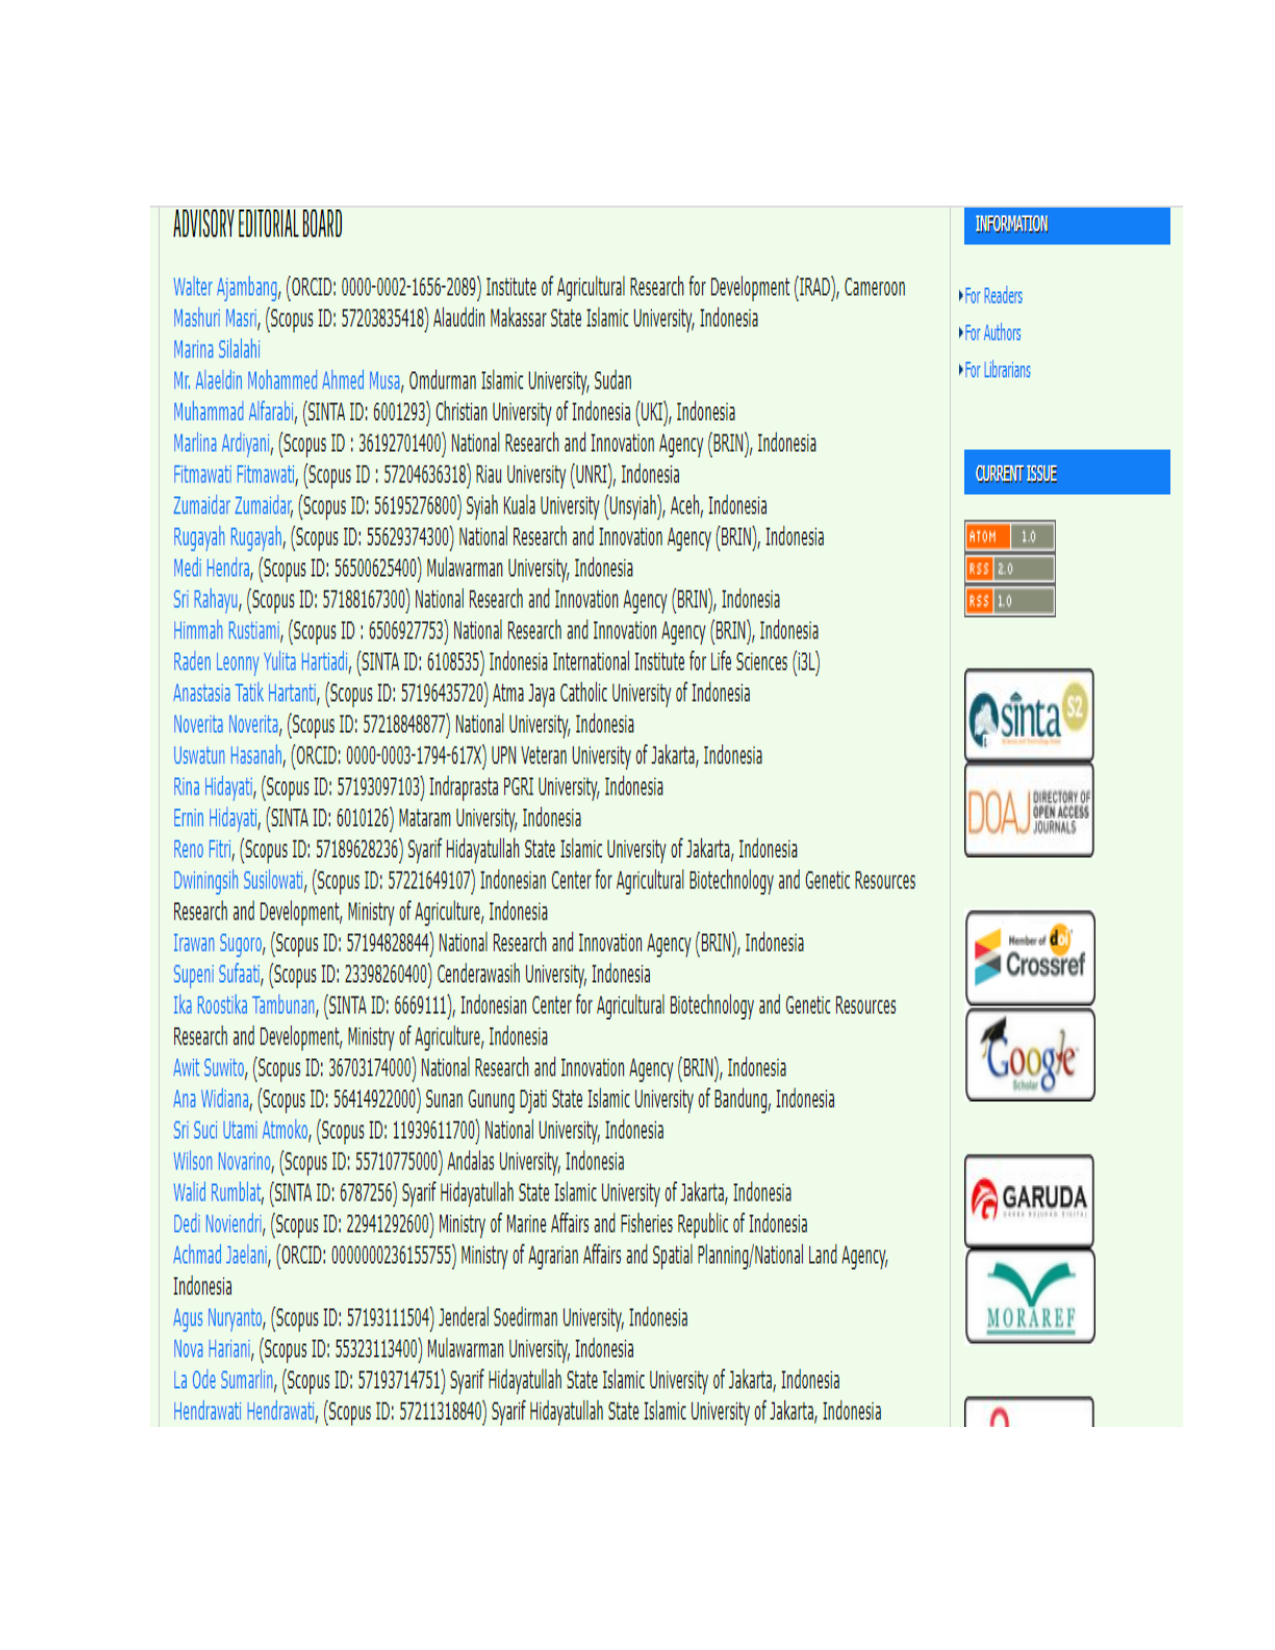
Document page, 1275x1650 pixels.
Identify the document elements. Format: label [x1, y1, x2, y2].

picture [150, 196, 1184, 1427]
